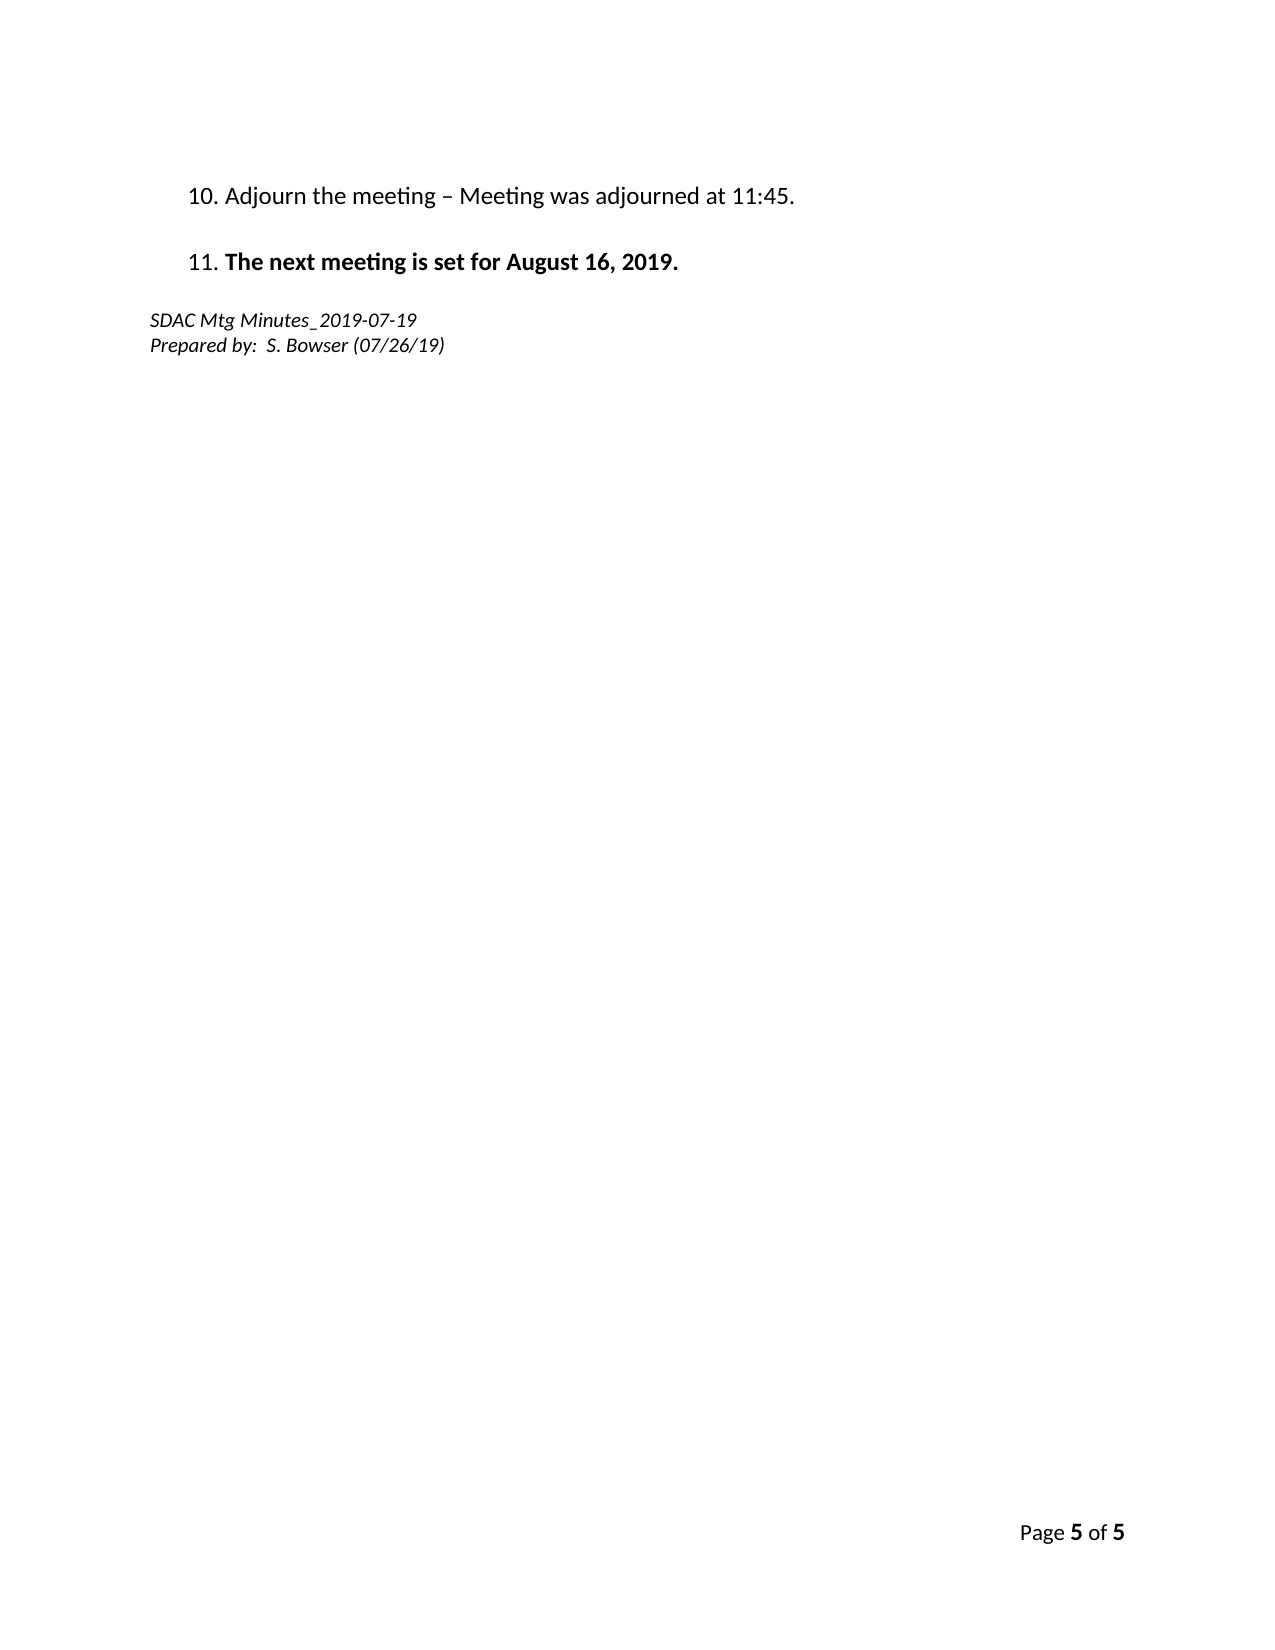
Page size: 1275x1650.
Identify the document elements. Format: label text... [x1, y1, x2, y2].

text Prepared by: S. Bowser (07/26/19) [150, 332, 1125, 358]
list The next meeting is set for August 16, 2019. [187, 246, 1125, 277]
list Adjourn the meeting – Meeting was adjourned at 11:45. [187, 181, 1125, 211]
text SDAC Mtg Minutes_2019-07-19 [150, 307, 1125, 332]
